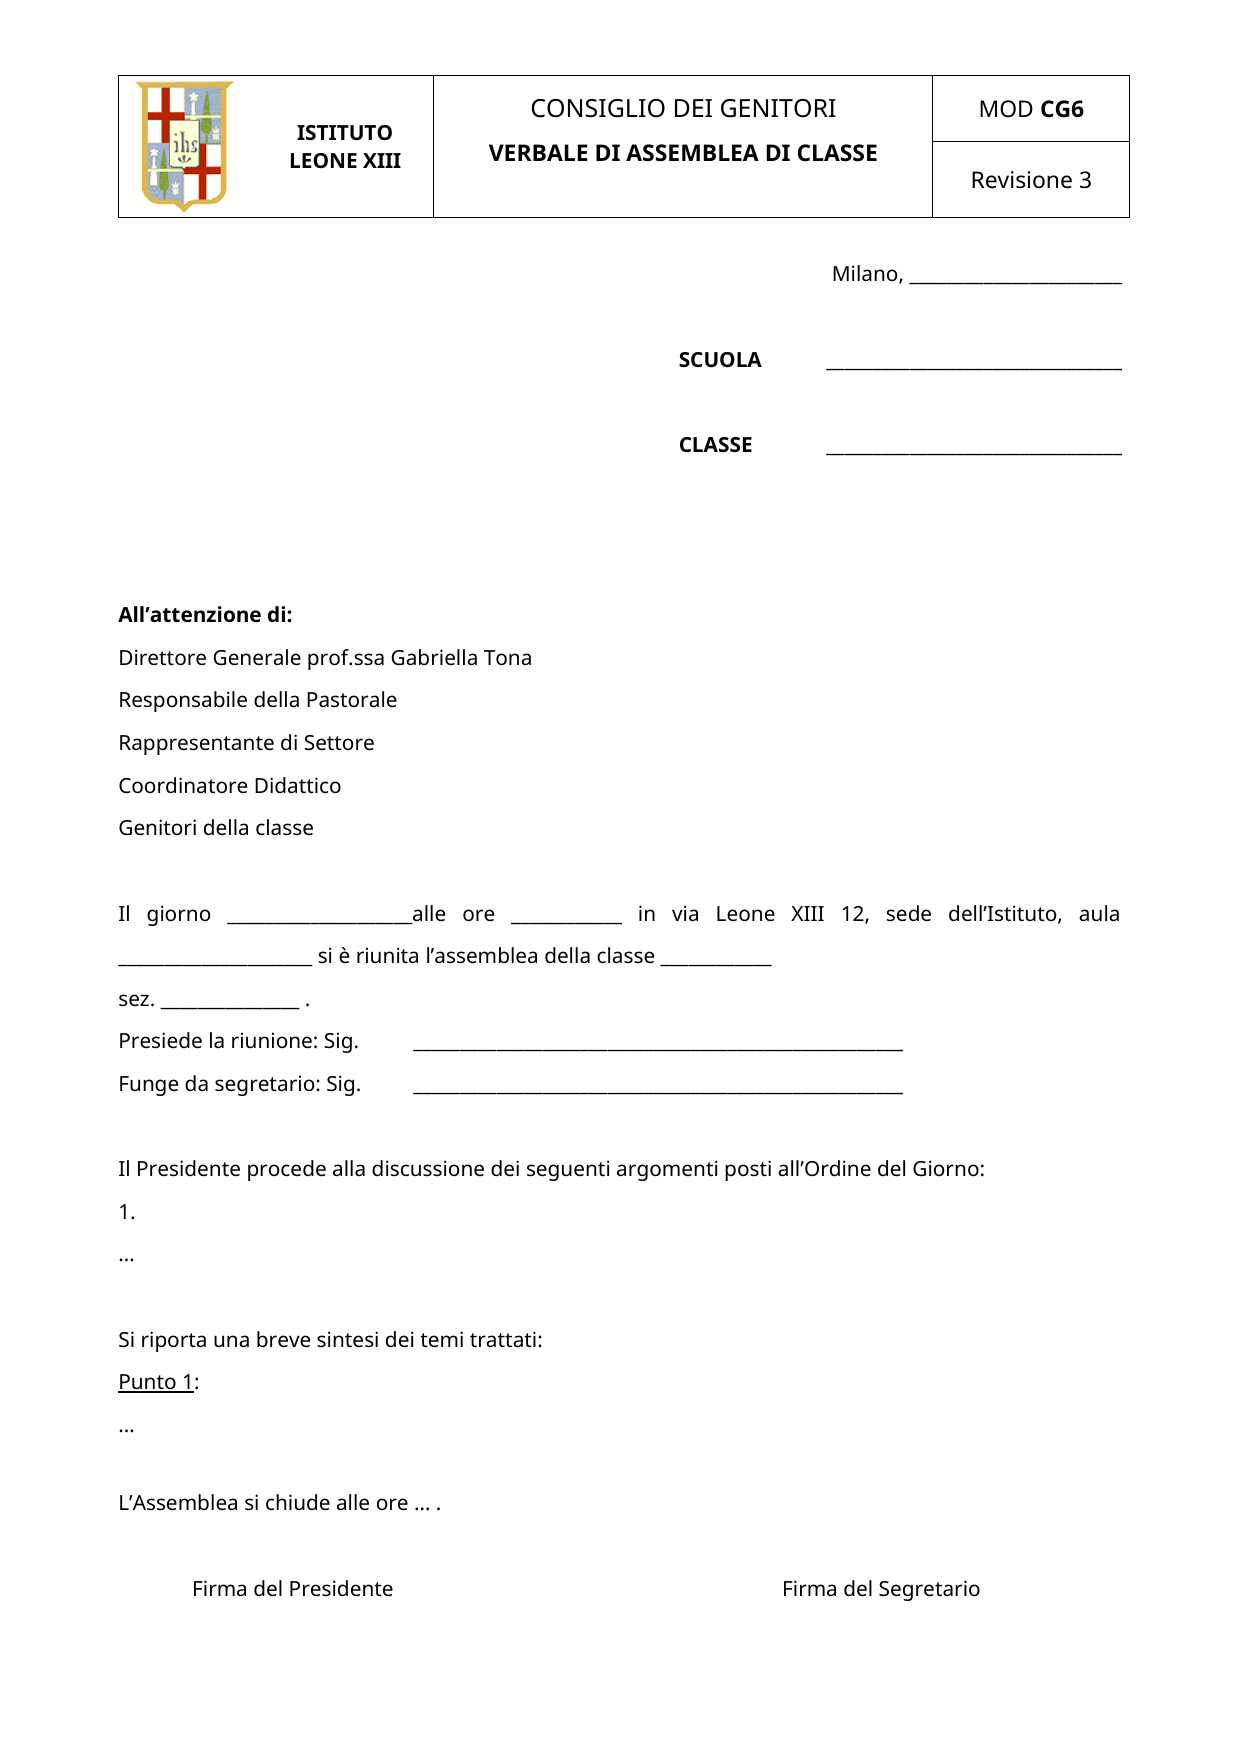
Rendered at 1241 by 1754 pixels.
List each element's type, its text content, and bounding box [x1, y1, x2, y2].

picture [136, 76, 238, 217]
title CLASSE ________________________________ [487, 430, 1122, 458]
title Funge da segretario: Sig. _____________________________________________________ [118, 1069, 1122, 1097]
title SCUOLA ________________________________ [487, 345, 1122, 416]
title Coordinatore Didattico [118, 771, 1122, 799]
text L’Assemblea si chiude alle ore … . [118, 1488, 1122, 1517]
title Rappresentante di Settore [118, 728, 1122, 757]
title Il Presidente procede alla discussione dei seguenti argomenti posti all’Ordine del Giorno: [118, 1154, 1122, 1183]
title Responsabile della Pastorale [118, 686, 1122, 714]
title Direttore Generale prof.ssa Gabriella Tona [118, 643, 1122, 671]
title Il giorno ____________________alle ore ____________ in via Leone XIII 12, sede dell’Istituto, aula _____________________ si è riunita l’assemblea della classe ____________ [118, 899, 1122, 970]
title Punto 1: [118, 1367, 1122, 1396]
title All’attenzione di: [118, 600, 1122, 629]
title Presiede la riunione: Sig. _____________________________________________________ [118, 1026, 1122, 1055]
title sez. _______________ . [118, 984, 1122, 1012]
title Milano, _______________________ [118, 259, 1122, 288]
title 1. [118, 1197, 1122, 1225]
title … [118, 1410, 1122, 1438]
title Genitori della classe [118, 813, 1122, 842]
title … [118, 1239, 1122, 1268]
text Firma del Presidente Firma del Segretario [118, 1574, 1122, 1602]
title Si riporta una breve sintesi dei temi trattati: [118, 1325, 1122, 1353]
